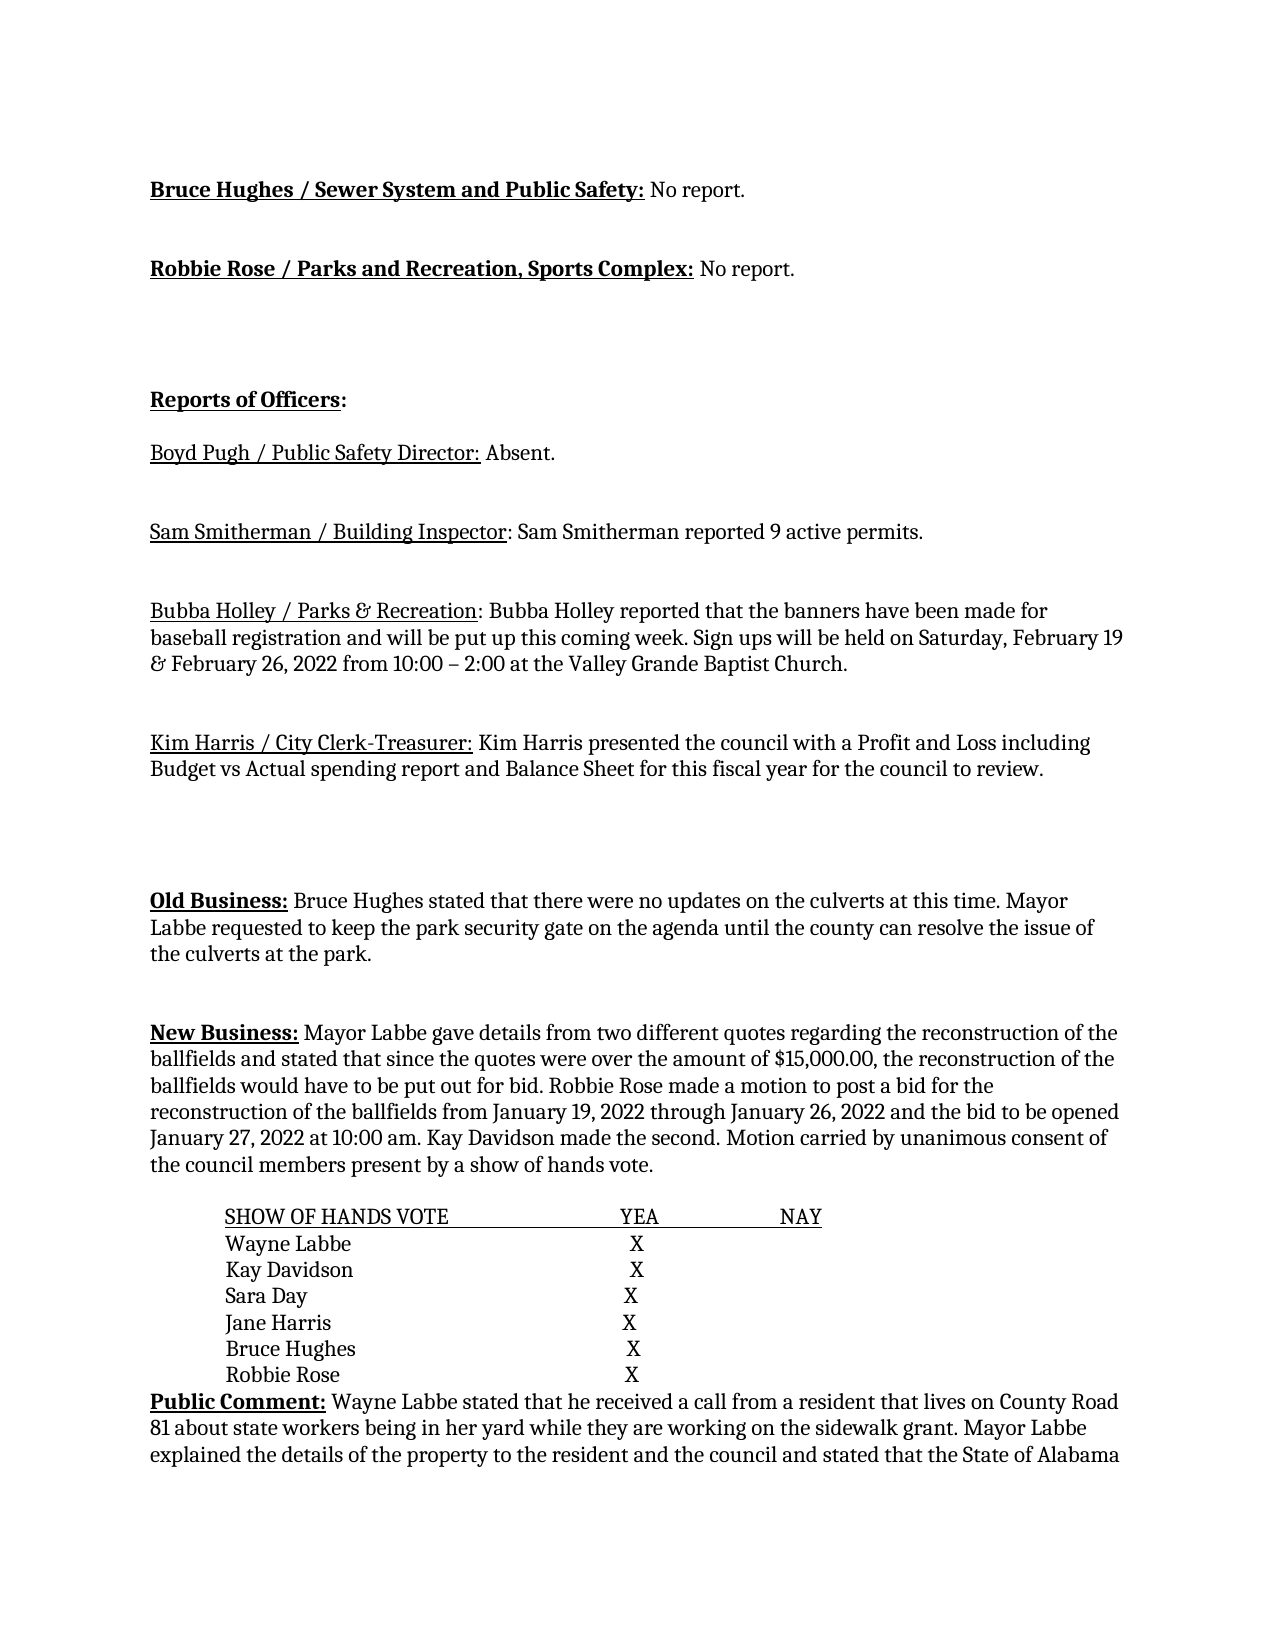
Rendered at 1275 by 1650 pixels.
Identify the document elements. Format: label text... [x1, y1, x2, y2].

text Kim Harris / City Clerk-Treasurer: Kim Harris presented the council with a Profit and Loss including Budget vs Actual spending report and Balance Sheet for this fiscal year for the council to review. [150, 730, 1125, 782]
text Reports of Officers: [150, 387, 1125, 413]
text Bruce Hughes / Sewer System and Public Safety: No report. [150, 176, 1125, 203]
text SHOW OF HANDS VOTE YEA NAY [150, 1204, 1125, 1231]
text Kay Davidson X [150, 1257, 1125, 1283]
text Bubba Holley / Parks & Recreation: Bubba Holley reported that the banners have been made for baseball registration and will be put up this coming week. Sign ups will be held on Saturday, February 19 & February 26, 2022 from 10:00 – 2:00 at the Valley Grande Baptist Church. [150, 598, 1125, 677]
text Bruce Hughes X [150, 1336, 1125, 1362]
text Jane Harris X [150, 1309, 1125, 1336]
text Old Business: Bruce Hughes stated that there were no updates on the culverts at this time. Mayor Labbe requested to keep the park security gate on the agenda until the county can resolve the issue of the culverts at the park. [150, 888, 1125, 967]
text Wayne Labbe X [150, 1231, 1125, 1257]
text Sara Day X [150, 1283, 1125, 1309]
text Robbie Rose / Parks and Recreation, Sports Complex: No report. [150, 255, 1125, 282]
text Sam Smitherman / Building Inspector: Sam Smitherman reported 9 active permits. [150, 519, 1125, 545]
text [150, 1389, 1125, 1468]
text New Business: Mayor Labbe gave details from two different quotes regarding the reconstruction of the ballfields and stated that since the quotes were over the amount of $15,000.00, the reconstruction of the ballfields would have to be put out for bid. Robbie Rose made a motion to post a bid for the reconstruction of the ballfields from January 19, 2022 through January 26, 2022 and the bid to be opened January 27, 2022 at 10:00 am. Kay Davidson made the second. Motion carried by unanimous consent of the council members present by a show of hands vote. [150, 1020, 1125, 1178]
text Robbie Rose X [150, 1362, 1125, 1389]
text Boyd Pugh / Public Safety Director: Absent. [150, 440, 1125, 466]
